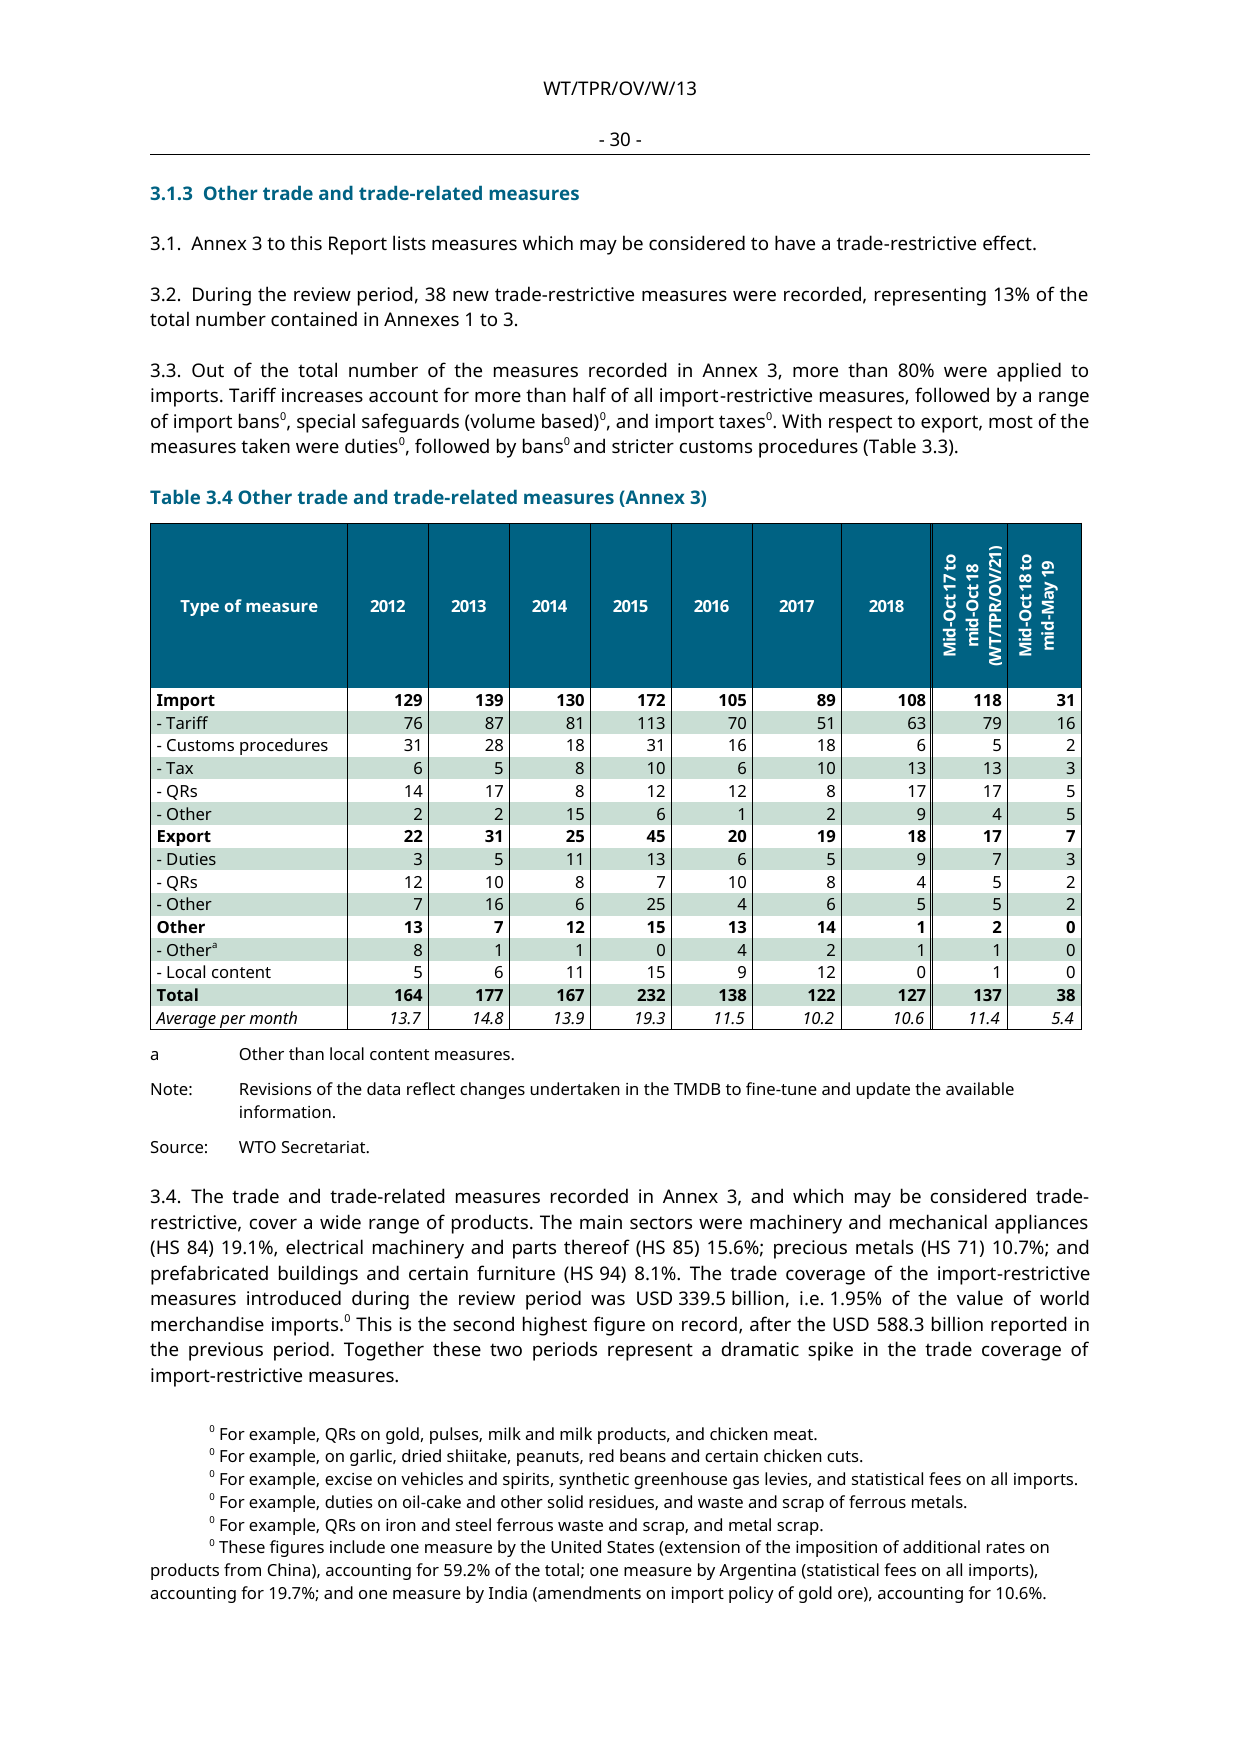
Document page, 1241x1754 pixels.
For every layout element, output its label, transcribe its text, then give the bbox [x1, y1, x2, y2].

table_cell - Tariff [151, 711, 347, 734]
table_cell 70 [672, 711, 752, 734]
table_cell 28 [429, 734, 509, 757]
table_cell 8 [348, 938, 428, 961]
table_cell 6 [842, 734, 930, 757]
table_cell 7 [1008, 825, 1081, 847]
table_cell - Other [151, 802, 347, 825]
table_cell 9 [842, 848, 930, 870]
text Note: Revisions of the data reflect changes undertaken in the TMDB to fine-tune and update the available information. [150, 1078, 1090, 1123]
table_cell 108 [842, 689, 930, 711]
table_cell 232 [591, 984, 671, 1006]
table_cell 4 [842, 870, 930, 893]
table_cell 13.7 [348, 1006, 428, 1029]
table_cell 4 [933, 802, 1007, 825]
table_cell 2 [753, 802, 841, 825]
table_cell Average per month [151, 1006, 347, 1029]
table_cell 16 [1008, 711, 1081, 734]
table_cell 5 [429, 848, 509, 870]
table_cell 10 [429, 870, 509, 893]
text The trade and trade-related measures recorded in Annex 3, and which may be considered trade-restrictive, cover a wide range of products. The main sectors were machinery and mechanical appliances (HS 84) 19.1%, electrical machinery and parts thereof (HS 85) 15.6%; precious metals (HS 71) 10.7%; and prefabricated buildings and certain furniture (HS 94) 8.1%. The trade coverage of the import-restrictive measures introduced during the review period was USD 339.5 billion, i.e. 1.95% of the value of world merchandise imports. This is the second highest figure on record, after the USD 588.3 billion reported in the previous period. Together these two periods represent a dramatic spike in the trade coverage of import-restrictive measures. [150, 1183, 1090, 1388]
table_cell 8 [510, 779, 590, 802]
table_cell 18 [753, 734, 841, 757]
table_header 2017 [753, 524, 841, 688]
table_cell 16 [429, 893, 509, 916]
table_cell 7 [591, 870, 671, 893]
table_cell 14 [753, 916, 841, 938]
table_cell 14 [348, 779, 428, 802]
table_cell 22 [348, 825, 428, 847]
table_cell 0 [1008, 916, 1081, 938]
table_cell 2 [1008, 870, 1081, 893]
table_cell 138 [672, 984, 752, 1006]
table_cell Total [151, 984, 347, 1006]
table_cell 2 [348, 802, 428, 825]
table_cell 63 [842, 711, 930, 734]
table_cell 5 [1008, 802, 1081, 825]
table_cell 7 [348, 893, 428, 916]
table_cell 177 [429, 984, 509, 1006]
table_cell 105 [672, 689, 752, 711]
table_cell 1 [429, 938, 509, 961]
table_cell 1 [842, 916, 930, 938]
table_cell Import [151, 689, 347, 711]
text Annex 3 to this Report lists measures which may be considered to have a trade-restrictive effect. [150, 231, 1090, 256]
table_cell 6 [510, 893, 590, 916]
table_cell - Tax [151, 757, 347, 779]
table_cell 6 [672, 757, 752, 779]
table_cell 2 [429, 802, 509, 825]
table_cell 9 [672, 961, 752, 984]
text Out of the total number of the measures recorded in Annex 3, more than 80% were applied to imports. Tariff increases account for more than half of all import-restrictive measures, followed by a range of import bans, special safeguards (volume based), and import taxes. With respect to export, most of the measures taken were duties, followed by bans and stricter customs procedures (Table 3.3). [150, 357, 1090, 459]
table_cell 12 [591, 779, 671, 802]
text Source: WTO Secretariat. [150, 1136, 1090, 1158]
table_cell 0 [1008, 961, 1081, 984]
table_cell 13 [933, 757, 1007, 779]
table_cell 79 [933, 711, 1007, 734]
table_cell 129 [348, 689, 428, 711]
table_cell - Customs procedures [151, 734, 347, 757]
table_cell 8 [753, 779, 841, 802]
table_cell 12 [672, 779, 752, 802]
table_cell 13 [591, 848, 671, 870]
table_cell 5 [933, 893, 1007, 916]
text a Other than local content measures. [150, 1043, 1090, 1065]
table_cell 6 [429, 961, 509, 984]
table_cell 8 [510, 757, 590, 779]
table_cell 18 [510, 734, 590, 757]
table_cell 17 [933, 825, 1007, 847]
table_cell 0 [591, 938, 671, 961]
table_header 2018 [842, 524, 930, 688]
table_cell 1 [933, 938, 1007, 961]
table_cell 13 [672, 916, 752, 938]
table_cell 17 [933, 779, 1007, 802]
text During the review period, 38 new trade-restrictive measures were recorded, representing 13% of the total number contained in Annexes 1 to 3. [150, 281, 1090, 332]
table_cell 16 [672, 734, 752, 757]
table_cell 5 [429, 757, 509, 779]
table_cell - QRs [151, 779, 347, 802]
table_header 2016 [672, 524, 752, 688]
table_cell 15 [510, 802, 590, 825]
table_cell - Local content [151, 961, 347, 984]
table_cell 51 [753, 711, 841, 734]
table_cell 113 [591, 711, 671, 734]
table_cell 2 [1008, 734, 1081, 757]
subtitle Other trade and trade-related measures [150, 180, 1090, 206]
table_cell 6 [672, 848, 752, 870]
table_cell 172 [591, 689, 671, 711]
table_cell 122 [753, 984, 841, 1006]
table_cell 10.6 [842, 1006, 930, 1029]
table_cell 6 [348, 757, 428, 779]
table_cell Other [151, 916, 347, 938]
table_cell - Othera [151, 938, 347, 961]
table_cell 12 [510, 916, 590, 938]
table_header Mid-Oct 17 to mid-Oct 18 (WT/TPR/OV/21) [933, 524, 1007, 688]
table_cell 130 [510, 689, 590, 711]
table_cell 12 [753, 961, 841, 984]
table_cell 5 [753, 848, 841, 870]
table_cell 31 [429, 825, 509, 847]
table_cell 8 [753, 870, 841, 893]
table_cell 31 [591, 734, 671, 757]
table_cell 20 [672, 825, 752, 847]
table_cell Export [151, 825, 347, 847]
table_cell 3 [1008, 757, 1081, 779]
table_cell - Other [151, 893, 347, 916]
table_cell 10 [591, 757, 671, 779]
table_cell 5 [933, 734, 1007, 757]
table_cell 1 [510, 938, 590, 961]
table_cell 5 [348, 961, 428, 984]
table_header Type of measure [151, 524, 347, 688]
table_cell 11.4 [933, 1006, 1007, 1029]
table_cell 17 [429, 779, 509, 802]
table_cell 25 [510, 825, 590, 847]
table_cell 9 [842, 802, 930, 825]
table_cell 1 [933, 961, 1007, 984]
table_cell 6 [591, 802, 671, 825]
table_cell 6 [753, 893, 841, 916]
table_cell 118 [933, 689, 1007, 711]
table_cell 11 [510, 961, 590, 984]
table_cell 31 [1008, 689, 1081, 711]
table_cell 8 [510, 870, 590, 893]
table_cell 15 [591, 916, 671, 938]
table_cell 4 [672, 893, 752, 916]
table_cell 5 [842, 893, 930, 916]
table_cell 3 [1008, 848, 1081, 870]
table_cell 0 [1008, 938, 1081, 961]
table_cell 0 [842, 961, 930, 984]
table_cell 15 [591, 961, 671, 984]
table_cell 137 [933, 984, 1007, 1006]
table_cell 10 [672, 870, 752, 893]
table_cell 1 [842, 938, 930, 961]
table_header Mid-Oct 18 to mid-May 19 [1008, 524, 1081, 688]
table_cell 1 [672, 802, 752, 825]
table_header 2014 [510, 524, 590, 688]
table_cell 87 [429, 711, 509, 734]
table_cell 76 [348, 711, 428, 734]
table_header 2012 [348, 524, 428, 688]
table_cell 12 [348, 870, 428, 893]
table_cell 45 [591, 825, 671, 847]
table_cell 13 [842, 757, 930, 779]
table_cell 18 [842, 825, 930, 847]
table_cell 38 [1008, 984, 1081, 1006]
table_cell 25 [591, 893, 671, 916]
table_cell 19.3 [591, 1006, 671, 1029]
table_cell 13.9 [510, 1006, 590, 1029]
table_cell 7 [933, 848, 1007, 870]
table_cell 139 [429, 689, 509, 711]
table_cell 14.8 [429, 1006, 509, 1029]
table_header 2015 [591, 524, 671, 688]
table_cell - QRs [151, 870, 347, 893]
table_cell 11.5 [672, 1006, 752, 1029]
table_cell 10.2 [753, 1006, 841, 1029]
table_cell 4 [672, 938, 752, 961]
table_cell 19 [753, 825, 841, 847]
table_cell 89 [753, 689, 841, 711]
table_cell 164 [348, 984, 428, 1006]
table_cell - Duties [151, 848, 347, 870]
table_cell 11 [510, 848, 590, 870]
table_cell 2 [1008, 893, 1081, 916]
table_cell 2 [753, 938, 841, 961]
table_cell 81 [510, 711, 590, 734]
table_header 2013 [429, 524, 509, 688]
table_cell 31 [348, 734, 428, 757]
table_cell 7 [429, 916, 509, 938]
table_cell 2 [933, 916, 1007, 938]
table_cell 5.4 [1008, 1006, 1081, 1029]
table_cell 10 [753, 757, 841, 779]
table_cell 127 [842, 984, 930, 1006]
table_cell 13 [348, 916, 428, 938]
table_cell 3 [348, 848, 428, 870]
table_cell 5 [933, 870, 1007, 893]
table_cell 17 [842, 779, 930, 802]
table_cell 167 [510, 984, 590, 1006]
table_cell 5 [1008, 779, 1081, 802]
